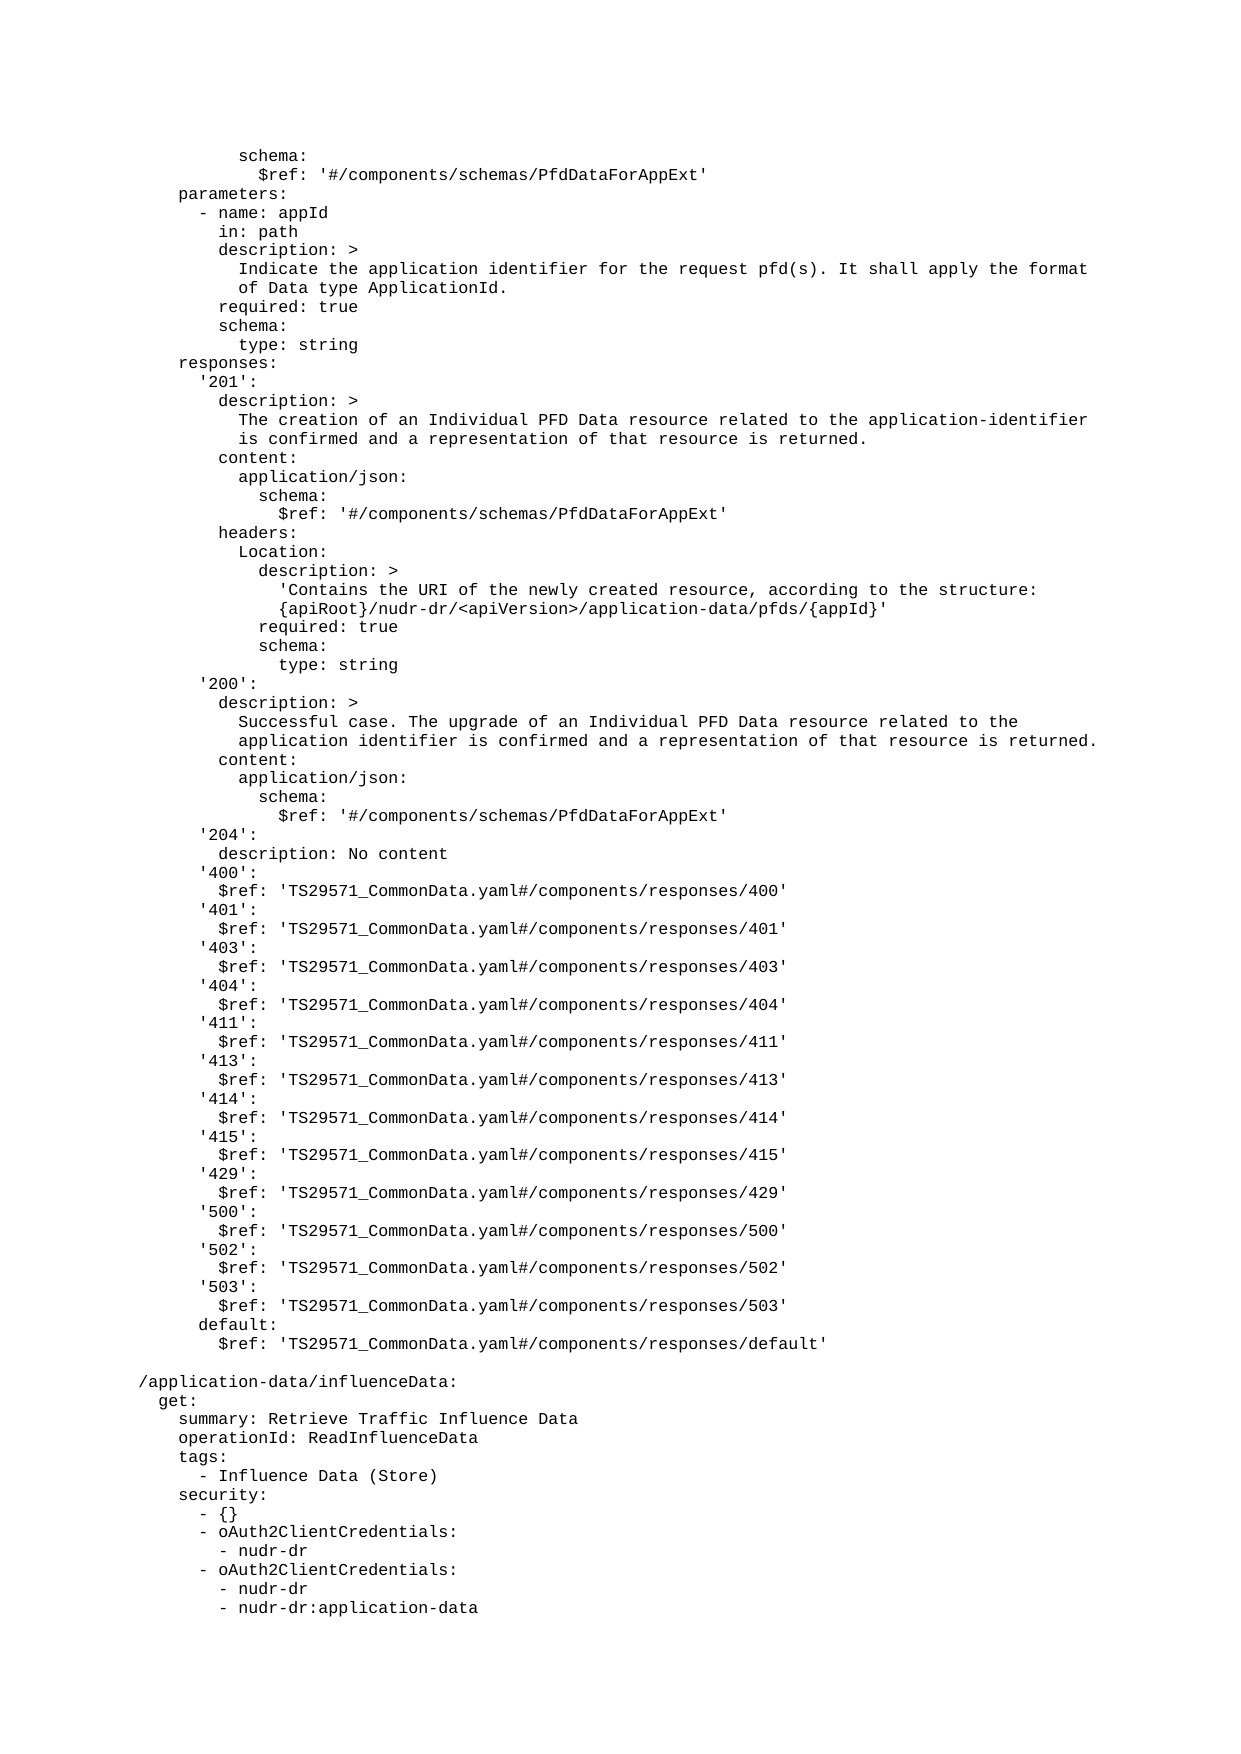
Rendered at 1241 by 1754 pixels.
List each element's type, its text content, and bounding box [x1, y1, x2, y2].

text description: > [118, 242, 1122, 261]
text description: > [118, 562, 1122, 581]
text '413': [118, 1053, 1122, 1072]
text summary: Retrieve Traffic Influence Data [118, 1411, 1122, 1430]
text description: No content [118, 845, 1122, 864]
text '400': [118, 864, 1122, 883]
text application/json: [118, 468, 1122, 487]
text content: [118, 449, 1122, 468]
text schema: [118, 317, 1122, 336]
text '500': [118, 1203, 1122, 1222]
text - name: appId [118, 204, 1122, 223]
text Location: [118, 544, 1122, 562]
text type: string [118, 657, 1122, 676]
text parameters: [118, 185, 1122, 204]
text $ref: 'TS29571_CommonData.yaml#/components/responses/415' [118, 1147, 1122, 1166]
text description: > [118, 393, 1122, 412]
text $ref: 'TS29571_CommonData.yaml#/components/responses/411' [118, 1034, 1122, 1053]
text operationId: ReadInfluenceData [118, 1430, 1122, 1449]
text $ref: 'TS29571_CommonData.yaml#/components/responses/default' [118, 1336, 1122, 1354]
text schema: [118, 487, 1122, 506]
text - nudr-dr [118, 1581, 1122, 1599]
text security: [118, 1486, 1122, 1505]
text $ref: 'TS29571_CommonData.yaml#/components/responses/403' [118, 958, 1122, 977]
text /application-data/influenceData: [118, 1373, 1122, 1392]
text '200': [118, 676, 1122, 694]
text schema: [118, 148, 1122, 167]
text - {} [118, 1505, 1122, 1524]
text in: path [118, 223, 1122, 242]
text - oAuth2ClientCredentials: [118, 1562, 1122, 1581]
text $ref: '#/components/schemas/PfdDataForAppExt' [118, 506, 1122, 525]
text of Data type ApplicationId. [118, 280, 1122, 298]
text $ref: 'TS29571_CommonData.yaml#/components/responses/413' [118, 1072, 1122, 1090]
text 'Contains the URI of the newly created resource, according to the structure: [118, 581, 1122, 600]
text {apiRoot}/nudr-dr/<apiVersion>/application-data/pfds/{appId}' [118, 600, 1122, 619]
text $ref: 'TS29571_CommonData.yaml#/components/responses/503' [118, 1298, 1122, 1317]
text $ref: 'TS29571_CommonData.yaml#/components/responses/401' [118, 921, 1122, 939]
text description: > [118, 694, 1122, 713]
text responses: [118, 355, 1122, 374]
text - nudr-dr [118, 1543, 1122, 1562]
text application/json: [118, 770, 1122, 789]
text '411': [118, 1015, 1122, 1034]
text required: true [118, 619, 1122, 638]
text $ref: 'TS29571_CommonData.yaml#/components/responses/500' [118, 1222, 1122, 1241]
text '414': [118, 1090, 1122, 1109]
text $ref: 'TS29571_CommonData.yaml#/components/responses/400' [118, 883, 1122, 902]
text Successful case. The upgrade of an Individual PFD Data resource related to the [118, 713, 1122, 732]
text $ref: '#/components/schemas/PfdDataForAppExt' [118, 167, 1122, 185]
text required: true [118, 298, 1122, 317]
text Indicate the application identifier for the request pfd(s). It shall apply the format [118, 261, 1122, 280]
text '415': [118, 1128, 1122, 1147]
text content: [118, 751, 1122, 770]
text '404': [118, 977, 1122, 996]
text type: string [118, 336, 1122, 355]
text schema: [118, 638, 1122, 657]
text default: [118, 1317, 1122, 1336]
text schema: [118, 789, 1122, 808]
text The creation of an Individual PFD Data resource related to the application-identifier [118, 412, 1122, 431]
text $ref: 'TS29571_CommonData.yaml#/components/responses/404' [118, 996, 1122, 1015]
text '401': [118, 902, 1122, 921]
text '502': [118, 1241, 1122, 1260]
text get: [118, 1392, 1122, 1411]
text '403': [118, 939, 1122, 958]
text '429': [118, 1166, 1122, 1185]
text $ref: 'TS29571_CommonData.yaml#/components/responses/414' [118, 1109, 1122, 1128]
text '503': [118, 1279, 1122, 1298]
text - Influence Data (Store) [118, 1467, 1122, 1486]
text headers: [118, 525, 1122, 544]
text '201': [118, 374, 1122, 393]
text is confirmed and a representation of that resource is returned. [118, 431, 1122, 449]
text $ref: 'TS29571_CommonData.yaml#/components/responses/429' [118, 1185, 1122, 1203]
text '204': [118, 826, 1122, 845]
text tags: [118, 1449, 1122, 1467]
text - oAuth2ClientCredentials: [118, 1524, 1122, 1543]
text - nudr-dr:application-data [118, 1599, 1122, 1618]
text $ref: 'TS29571_CommonData.yaml#/components/responses/502' [118, 1260, 1122, 1279]
text $ref: '#/components/schemas/PfdDataForAppExt' [118, 808, 1122, 826]
text application identifier is confirmed and a representation of that resource is returned. [118, 732, 1122, 751]
